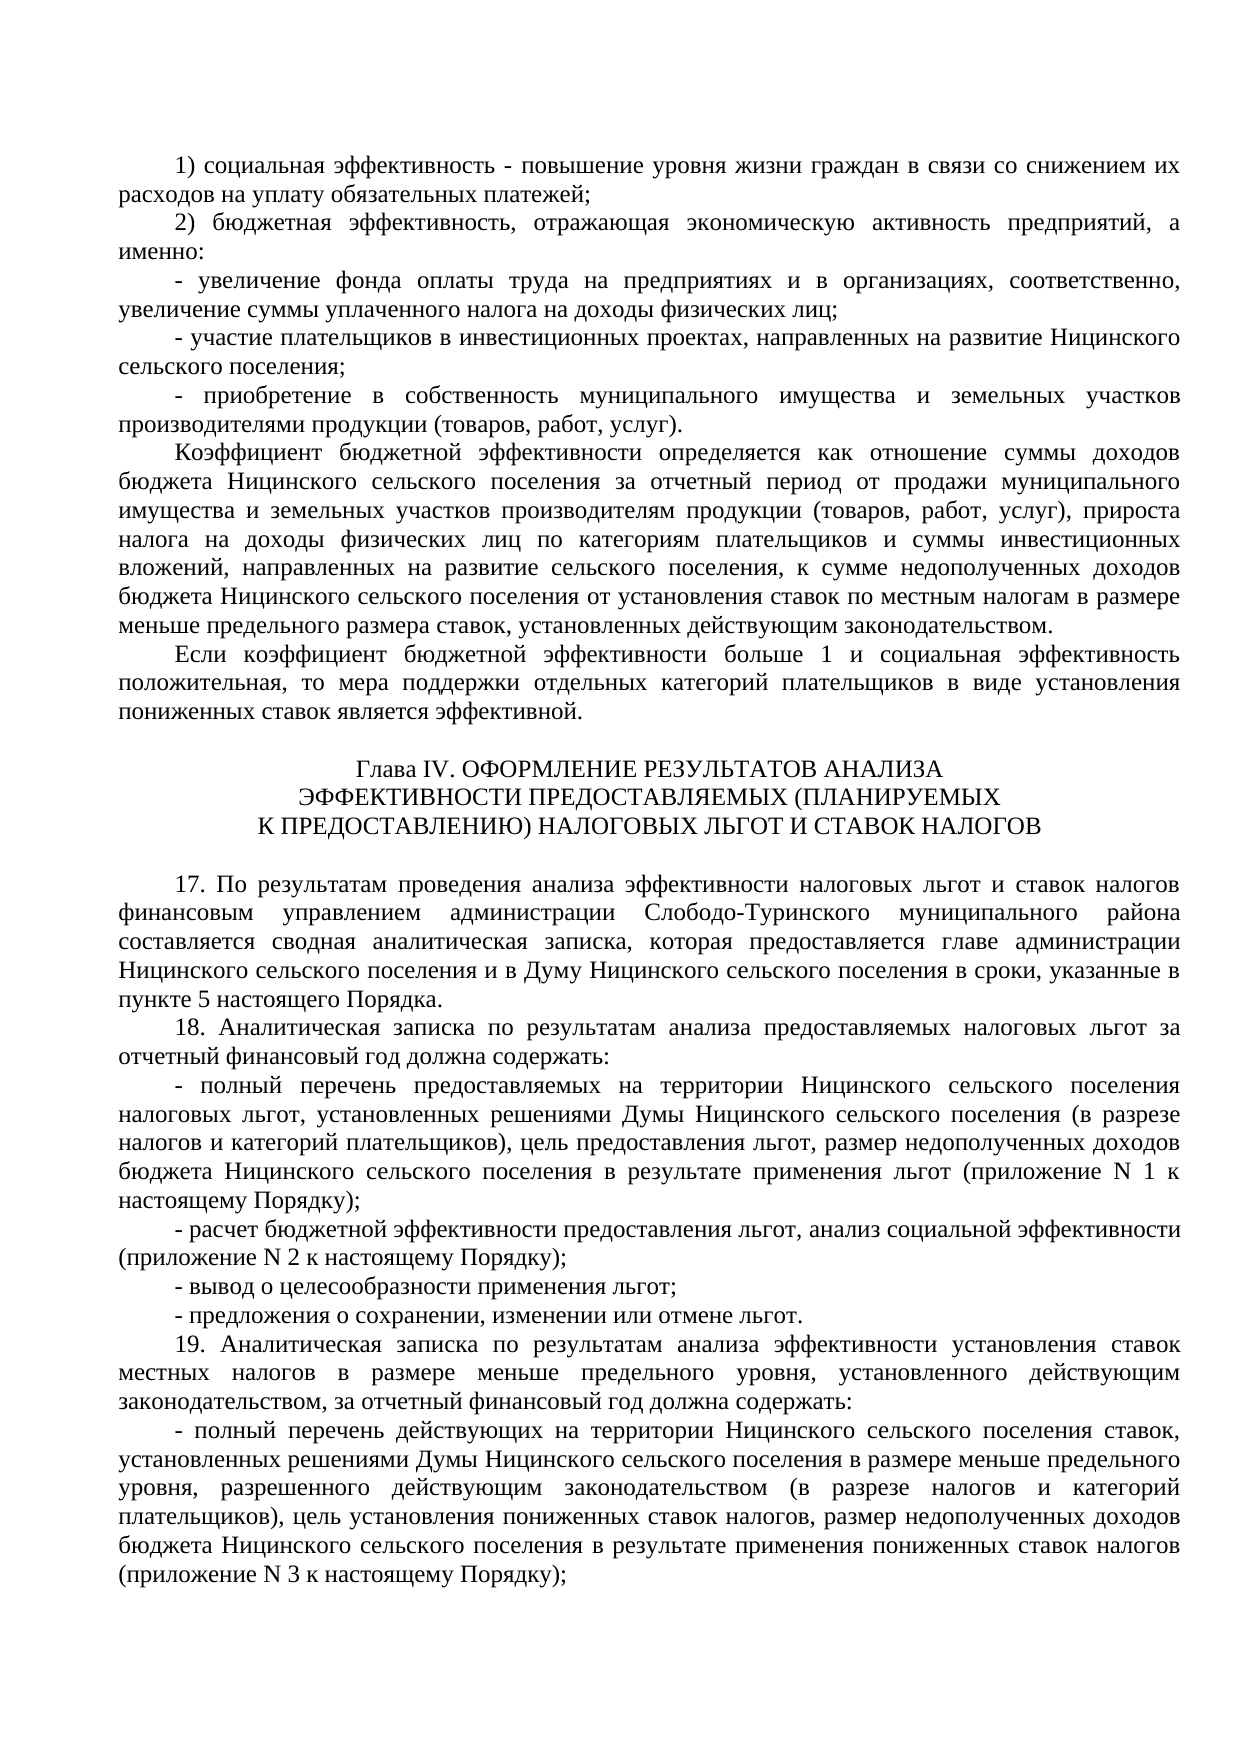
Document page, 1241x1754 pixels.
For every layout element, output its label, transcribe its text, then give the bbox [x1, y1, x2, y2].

text - вывод о целесообразности применения льгот; [118, 1271, 1181, 1300]
text ЭФФЕКТИВНОСТИ ПРЕДОСТАВЛЯЕМЫХ (ПЛАНИРУЕМЫХ [118, 782, 1181, 811]
text - полный перечень действующих на территории Ницинского сельского поселения ставок, установленных решениями Думы Ницинского сельского поселения в размере меньше предельного уровня, разрешенного действующим законодательством (в разрезе налогов и категорий плательщиков), цель установления пониженных ставок налогов, размер недополученных доходов бюджета Ницинского сельского поселения в результате применения пониженных ставок налогов (приложение N 3 к настоящему Порядку); [118, 1415, 1181, 1587]
text Глава IV. ОФОРМЛЕНИЕ РЕЗУЛЬТАТОВ АНАЛИЗА [118, 754, 1181, 782]
text Коэффициент бюджетной эффективности определяется как отношение суммы доходов бюджета Ницинского сельского поселения за отчетный период от продажи муниципального имущества и земельных участков производителям продукции (товаров, работ, услуг), прироста налога на доходы физических лиц по категориям плательщиков и суммы инвестиционных вложений, направленных на развитие сельского поселения, к сумме недополученных доходов бюджета Ницинского сельского поселения от установления ставок по местным налогам в размере меньше предельного размера ставок, установленных действующим законодательством. [118, 437, 1181, 639]
text К ПРЕДОСТАВЛЕНИЮ) НАЛОГОВЫХ ЛЬГОТ И СТАВОК НАЛОГОВ [118, 811, 1181, 840]
text - приобретение в собственность муниципального имущества и земельных участков производителями продукции (товаров, работ, услуг). [118, 380, 1181, 437]
text - увеличение фонда оплаты труда на предприятиях и в организациях, соответственно, увеличение суммы уплаченного налога на доходы физических лиц; [118, 265, 1181, 322]
text - расчет бюджетной эффективности предоставления льгот, анализ социальной эффективности (приложение N 2 к настоящему Порядку); [118, 1214, 1181, 1271]
text - предложения о сохранении, изменении или отмене льгот. [118, 1300, 1181, 1329]
text - полный перечень предоставляемых на территории Ницинского сельского поселения налоговых льгот, установленных решениями Думы Ницинского сельского поселения (в разрезе налогов и категорий плательщиков), цель предоставления льгот, размер недополученных доходов бюджета Ницинского сельского поселения в результате применения льгот (приложение N 1 к настоящему Порядку); [118, 1070, 1181, 1214]
text 1) социальная эффективность - повышение уровня жизни граждан в связи со снижением их расходов на уплату обязательных платежей; [118, 150, 1181, 207]
text - участие плательщиков в инвестиционных проектах, направленных на развитие Ницинского сельского поселения; [118, 322, 1181, 380]
text 2) бюджетная эффективность, отражающая экономическую активность предприятий, а именно: [118, 207, 1181, 265]
text Если коэффициент бюджетной эффективности больше 1 и социальная эффективность положительная, то мера поддержки отдельных категорий плательщиков в виде установления пониженных ставок является эффективной. [118, 639, 1181, 725]
text 17. По результатам проведения анализа эффективности налоговых льгот и ставок налогов финансовым управлением администрации Слободо-Туринского муниципального района составляется сводная аналитическая записка, которая предоставляется главе администрации Ницинского сельского поселения и в Думу Ницинского сельского поселения в сроки, указанные в пункте 5 настоящего Порядка. [118, 869, 1181, 1012]
text 19. Аналитическая записка по результатам анализа эффективности установления ставок местных налогов в размере меньше предельного уровня, установленного действующим законодательством, за отчетный финансовый год должна содержать: [118, 1329, 1181, 1415]
text 18. Аналитическая записка по результатам анализа предоставляемых налоговых льгот за отчетный финансовый год должна содержать: [118, 1012, 1181, 1070]
